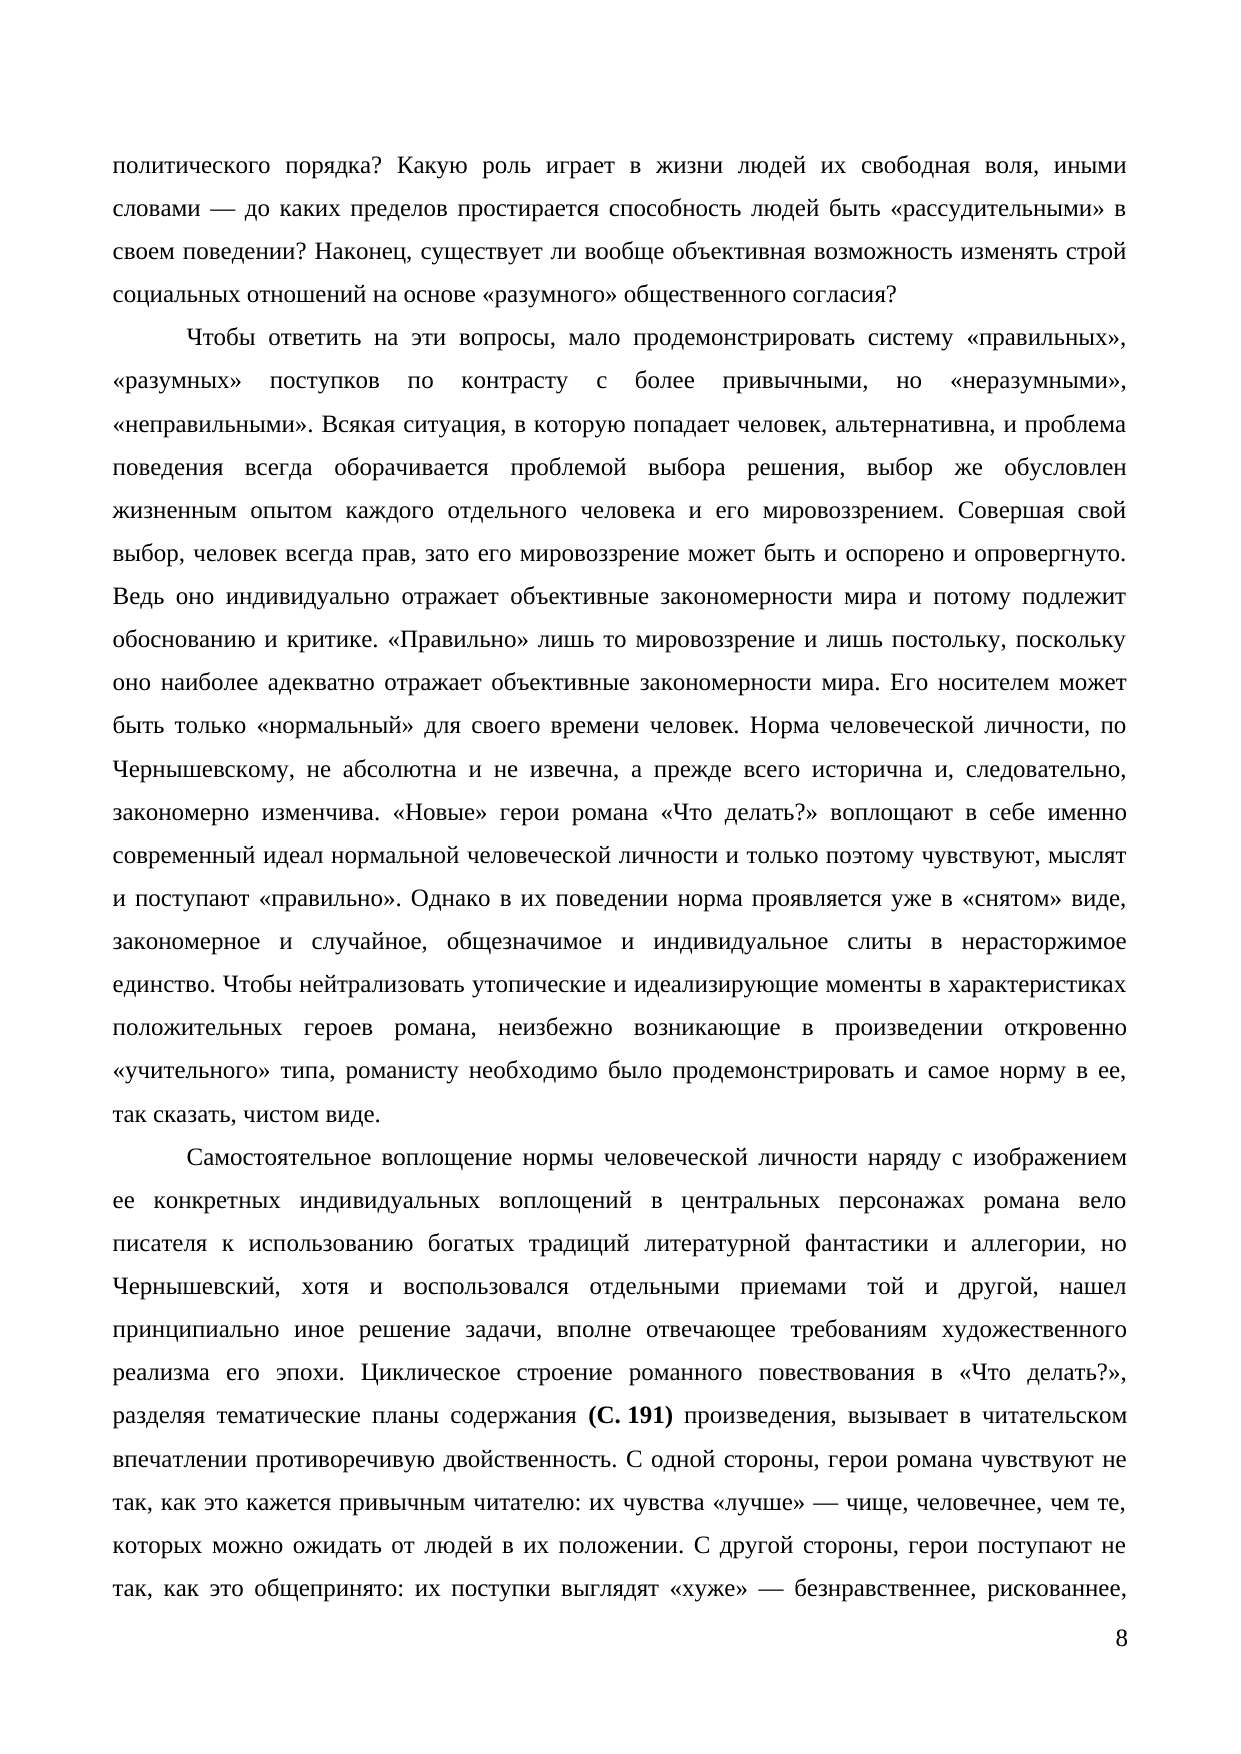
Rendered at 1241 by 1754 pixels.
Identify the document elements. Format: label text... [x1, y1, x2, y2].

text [112, 1142, 1128, 1602]
text Чтобы ответить на эти вопросы, мало продемонстрировать систему «правильных», «разумных» поступков по контрасту с более привычными, но «неразумными», «неправильными». Всякая ситуация, в которую попадает человек, альтернативна, и проблема поведения всегда оборачивается проблемой выбора решения, выбор же обусловлен жизненным опытом каждого отдельного человека и его мировоззрением. Совершая свой выбор, человек всегда прав, зато его мировоззрение может быть и оспорено и опровергнуто. Ведь оно индивидуально отражает объективные закономерности мира и потому подлежит обоснованию и критике. «Правильно» лишь то мировоззрение и лишь постольку, поскольку оно наиболее адекватно отражает объективные закономерности мира. Его носителем может быть только «нормальный» для своего времени человек. Норма человеческой личности, по Чернышевскому, не абсолютна и не извечна, а прежде всего исторична и, следовательно, закономерно изменчива. «Новые» герои романа «Что делать?» воплощают в себе именно современный идеал нормальной человеческой личности и только поэтому чувствуют, мыслят и поступают «правильно». Однако в их поведении норма проявляется уже в «снятом» виде, закономерное и случайное, общезначимое и индивидуальное слиты в нерасторжимое единство. Чтобы нейтрализовать утопические и идеализирующие моменты в характеристиках положительных героев романа, неизбежно возникающие в произведении откровенно «учительного» типа, романисту необходимо было продемонстрировать и самое норму в ее, так сказать, чистом виде. [112, 322, 1128, 1127]
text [112, 150, 1128, 308]
